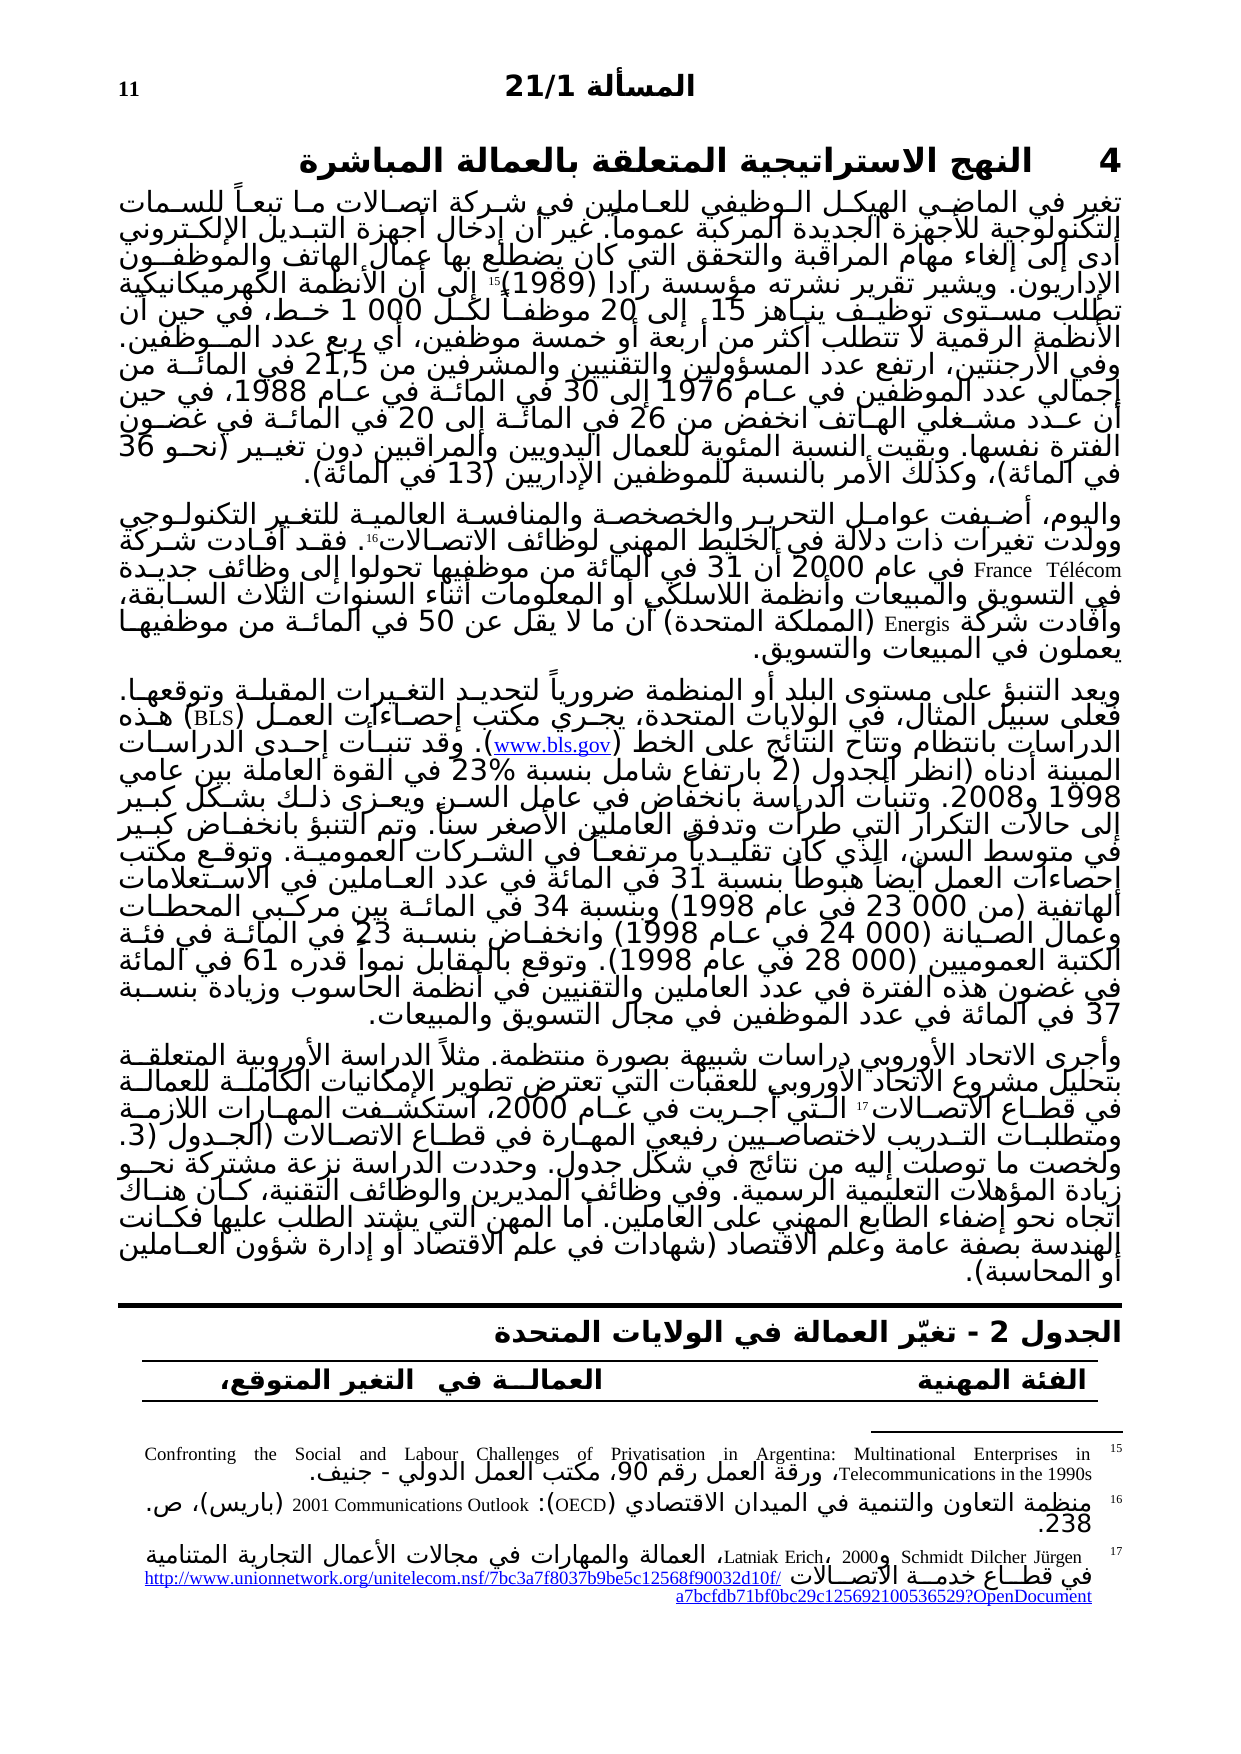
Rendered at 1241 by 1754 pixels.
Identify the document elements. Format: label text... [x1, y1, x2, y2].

text واليوم، أضيفت عوامل التحرير والخصخصة والمنافسة العالمية للتغير التكنولوجي وولدت تغيرات ذات دلالة في الخليط المهني لوظائف الاتصالات. فقد أفادت شركة France Télécom في عام 2000 أن 31 في المائة من موظفيها تحولوا إلى وظائف جديدة في التسويق والمبيعات وأنظمة اللاسلكي أو المعلومات أثناء السنوات الثلاث السابقة، وأفادت شركة Energis (المملكة المتحدة) أن ما لا يقل عن 50 في المائة من موظفيها يعملون في المبيعات والتسويق. [118, 503, 1122, 666]
subtitle 4 النهج الاستراتيجية المتعلقة بالعمالة المباشرة [118, 148, 1013, 179]
text الجدول 2 - تغيّر العمالة في الولايات المتحدة [695, 1321, 1122, 1348]
table_header العمالة في عام 1998 [426, 1362, 614, 1400]
text وأجرى الاتحاد الأوروبي دراسات شبيهة بصورة منتظمة. مثلاً الدراسة الأوروبية المتعلقة بتحليل مشروع الاتحاد الأوروبي للعقبات التي تعترض تطوير الإمكانيات الكاملة للعمالة في قطاع الاتصالات التي أجريت في عام 2000، استكشفت المهارات اللازمة ومتطلبات التدريب لاختصاصيين رفيعي المهارة في قطاع الاتصالات (الجدول (3. ولخصت ما توصلت إليه من نتائج في شكل جدول. وحددت الدراسة نزعة مشتركة نحو زيادة المؤهلات التعليمية الرسمية. وفي وظائف المديرين والوظائف التقنية، كان هناك اتجاه نحو إضفاء الطابع المهني على العاملين. أما المهن التي يشتد الطلب عليها فكانت الهندسة بصفة عامة وعلم الاقتصاد (شهادات في علم الاقتصاد أو إدارة شؤون العاملين أو المحاسبة). [118, 1044, 1122, 1289]
text الجدول 2 - تغيّر العمالة في الولايات المتحدة [118, 1321, 705, 1348]
text تغير في الماضي الهيكل الوظيفي للعاملين في شركة اتصالات ما تبعاً للسمات التكنولوجية للأجهزة الجديدة المركبة عموماً. غير أن إدخال أجهزة التبديل الإلكتروني أدى إلى إلغاء مهام المراقبة والتحقق التي كان يضطلع بها عمال الهاتف والموظفون الإداريون. ويشير تقرير نشرته مؤسسة رادا (1989) إلى أن الأنظمة الكهرميكانيكية تطلب مستوى توظيف يناهز 15 إلى 20 موظفاً لكل 1 000 خط، في حين أن الأنظمة الرقمية لا تتطلب أكثر من أربعة أو خمسة موظفين، أي ربع عدد الموظفين. وفي الأرجنتين، ارتفع عدد المسؤولين والتقنيين والمشرفين من 21,5 في المائة من إجمالي عدد الموظفين في عام 1976 إلى 30 في المائة في عام 1988، في حين أن عدد مشغلي الهاتف انخفض من 26 في المائة إلى 20 في المائة في غضون الفترة نفسها. وبقيت النسبة المئوية للعمال اليدويين والمراقبين دون تغيير (نحو 36 في المائة)، وكذلك الأمر بالنسبة للموظفين الإداريين (13 في المائة). [118, 191, 1122, 490]
text ويعد التنبؤ على مستوى البلد أو المنظمة ضرورياً لتحديد التغيرات المقبلة وتوقعها. فعلى سبيل المثال، في الولايات المتحدة، يجري مكتب إحصاءات العمل (BLS) هذه الدراسات بانتظام وتتاح النتائج على الخط (www.bls.gov). وقد تنبأت إحدى الدراسات المبينة أدناه (انظر الجدول (2 بارتفاع شامل بنسبة %23 في القوة العاملة بين عامي 1998 و2008. وتنبأت الدراسة بانخفاض في عامل السن ويعزى ذلك بشكل كبير إلى حالات التكرار التي طرأت وتدفق العاملين الأصغر سناً. وتم التنبؤ بانخفاض كبير في متوسط السن، الذي كان تقليدياً مرتفعاً في الشركات العمومية. وتوقع مكتب إحصاءات العمل أيضاً هبوطاً بنسبة 31 في المائة في عدد العاملين في الاستعلامات الهاتفية (من 23 000 في عام 1998) وبنسبة 34 في المائة بين مركبي المحطات وعمال الصيانة (24 000 في عام 1998) وانخفاض بنسبة 23 في المائة في فئة الكتبة العموميين (28 000 في عام 1998). وتوقع بالمقابل نمواً قدره 61 في المائة في غضون هذه الفترة في عدد العاملين والتقنيين في أنظمة الحاسوب وزيادة بنسبة 37 في المائة في عدد الموظفين في مجال التسويق والمبيعات. [118, 678, 1122, 1032]
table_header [142, 1362, 426, 1400]
subtitle 4 النهج الاستراتيجية المتعلقة بالعمالة المباشرة [990, 148, 1122, 179]
table_header الفئة المهنية [614, 1362, 1098, 1400]
